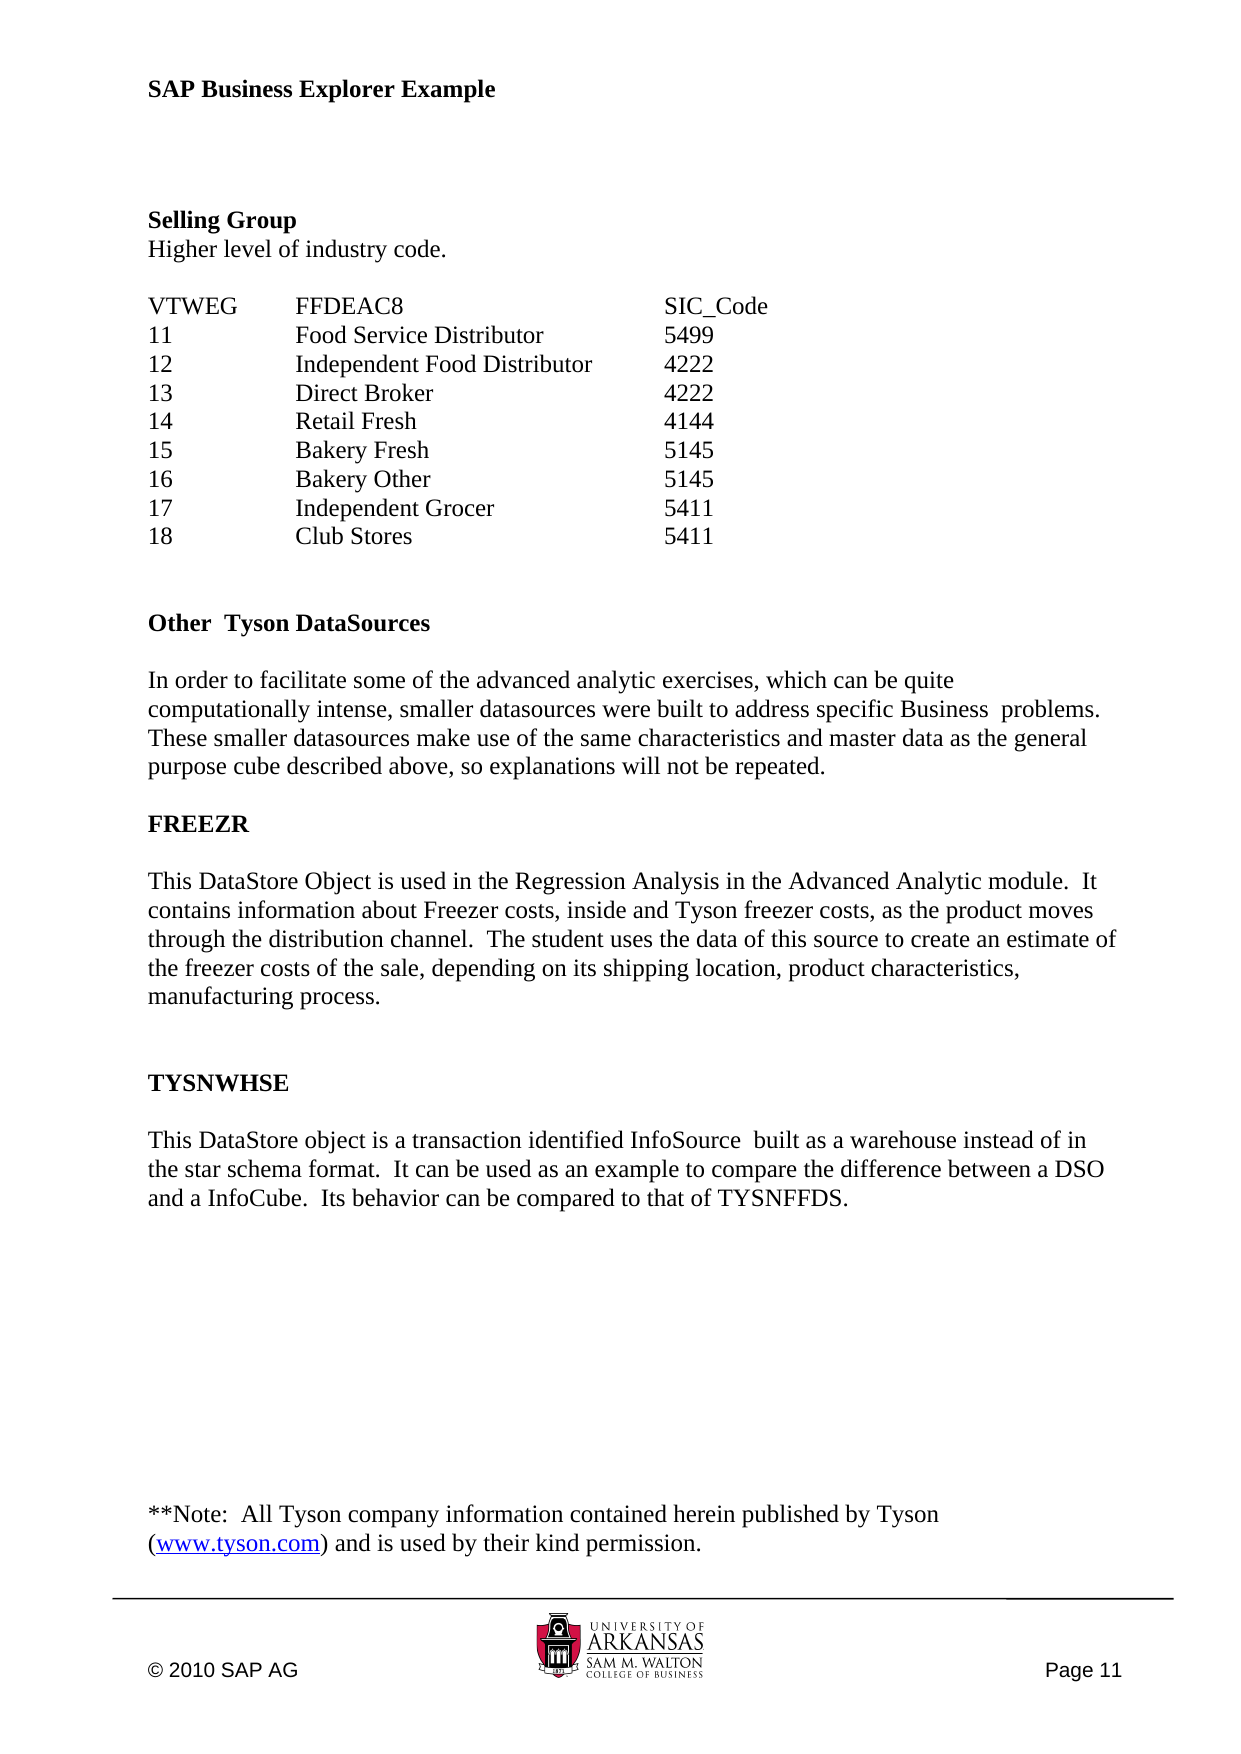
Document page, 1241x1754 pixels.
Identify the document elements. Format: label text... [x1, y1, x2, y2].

text Other Tyson DataSources [148, 608, 1122, 636]
text 15 Bakery Fresh 5145 [148, 435, 1122, 464]
text **Note: All Tyson company information contained herein published by Tyson (www.tyson.com) and is used by their kind permission. [148, 1499, 1122, 1556]
text 17 Independent Grocer 5411 [148, 493, 1122, 521]
text 11 Food Service Distributor 5499 [148, 320, 1122, 349]
text This DataStore Object is used in the Regression Analysis in the Advanced Analytic module. It contains information about Freezer costs, inside and Tyson freezer costs, as the product moves through the distribution channel. The student uses the data of this source to create an estimate of the freezer costs of the sale, depending on its shipping location, product characteristics, manufacturing process. [148, 866, 1122, 1010]
text 12 Independent Food Distributor 4222 [148, 349, 1122, 378]
text 13 Direct Broker 4222 [148, 378, 1122, 406]
text VTWEG FFDEAC8 SIC_Code [148, 291, 1122, 320]
text 14 Retail Fresh 4144 [148, 406, 1122, 435]
text Higher level of industry code. [148, 234, 1122, 263]
picture [536, 1613, 704, 1678]
text 16 Bakery Other 5145 [148, 464, 1122, 493]
text This DataStore object is a transaction identified InfoSource built as a warehouse instead of in the star schema format. It can be used as an example to compare the difference between a DSO and a InfoCube. Its behavior can be compared to that of TYSNFFDS. [148, 1125, 1122, 1211]
text FREEZR [148, 809, 1122, 838]
text 18 Club Stores 5411 [148, 521, 1122, 550]
text In order to facilitate some of the advanced analytic exercises, which can be quite computationally intense, smaller datasources were built to address specific Business problems. These smaller datasources make use of the same characteristics and master data as the general purpose cube described above, so explanations will not be repeated. [148, 665, 1122, 780]
text Selling Group [148, 205, 1122, 234]
text TYSNWHSE [148, 1068, 1122, 1096]
